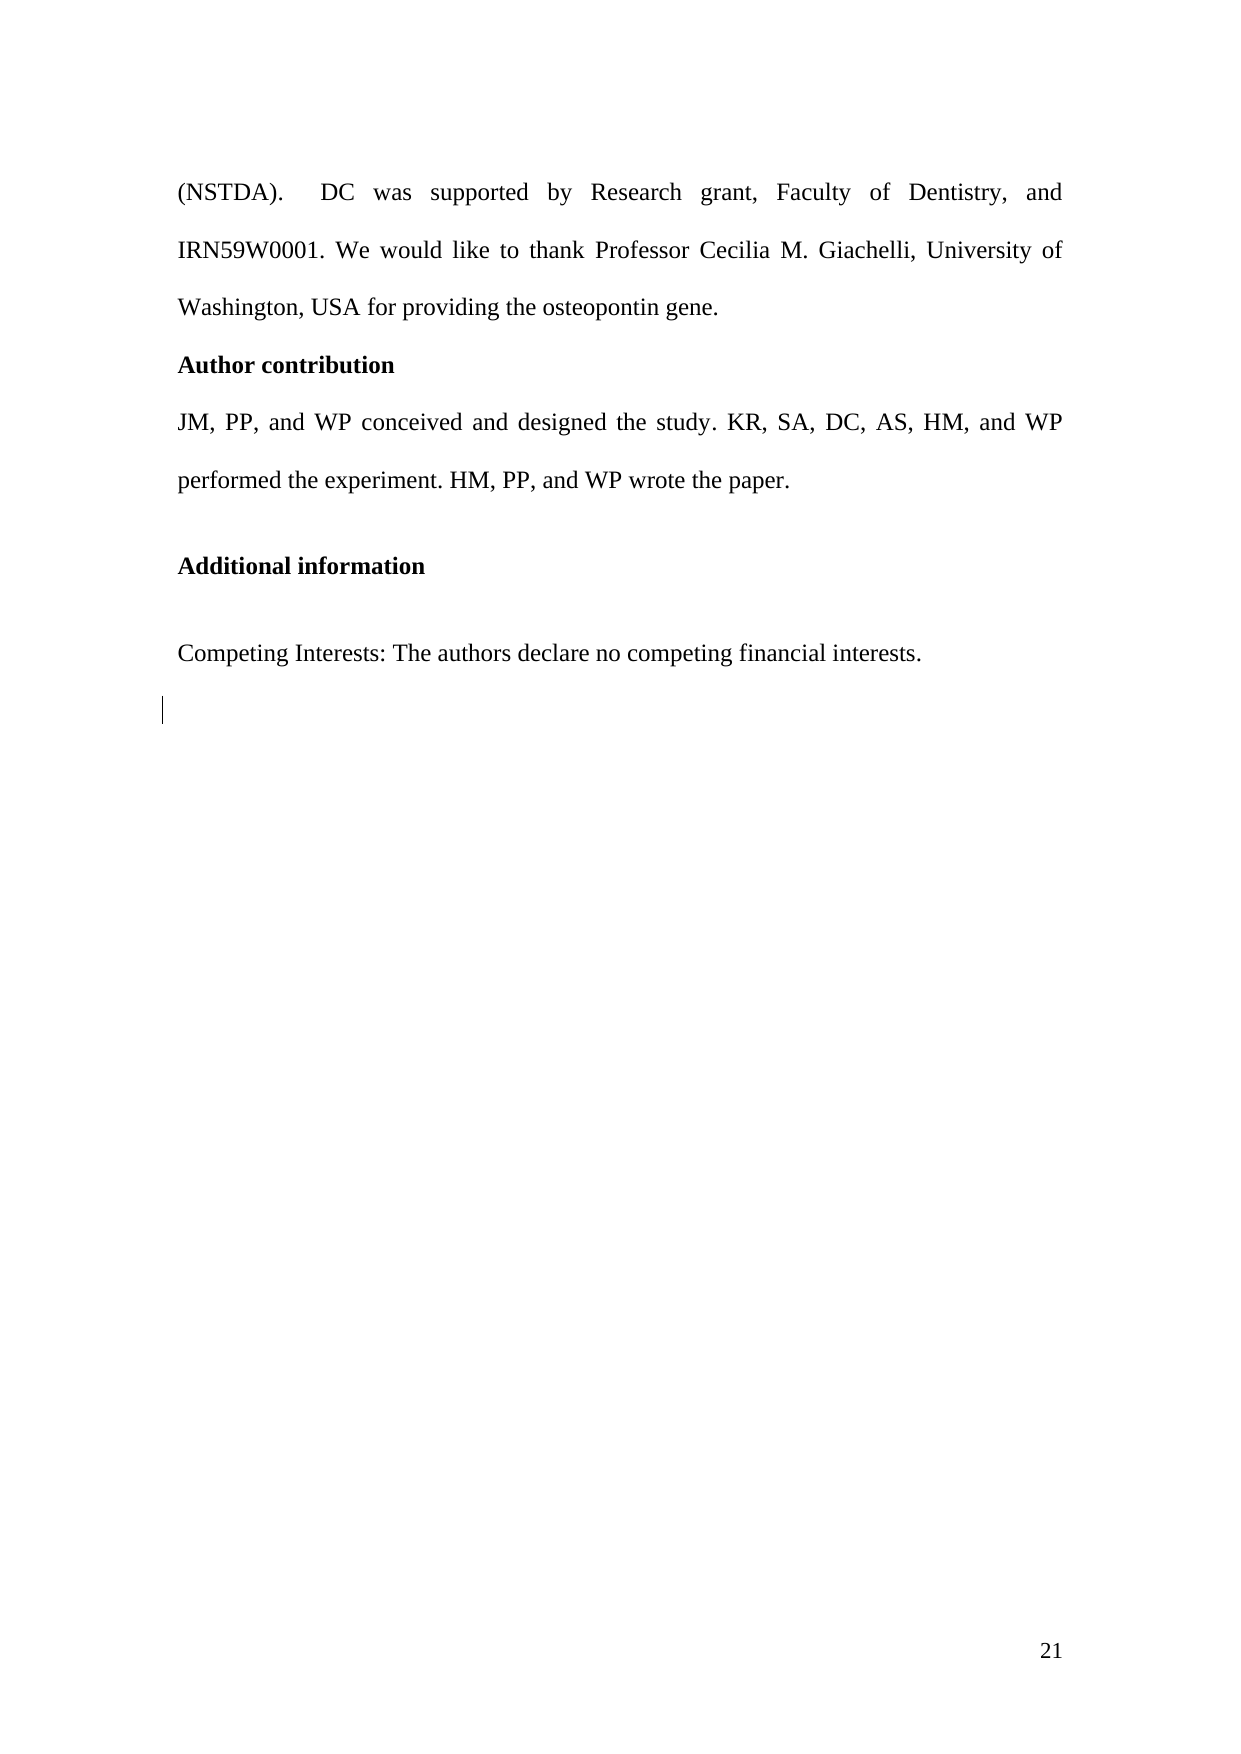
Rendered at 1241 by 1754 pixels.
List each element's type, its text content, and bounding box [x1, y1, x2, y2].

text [177, 177, 1063, 321]
text Competing Interests: The authors declare no competing financial interests. [177, 638, 1063, 667]
text JM, PP, and WP conceived and designed the study. KR, SA, DC, AS, HM, and WP performed the experiment. HM, PP, and WP wrote the paper. [177, 407, 1063, 493]
subtitle Additional information [177, 551, 1063, 580]
text Author contribution [177, 350, 1063, 378]
